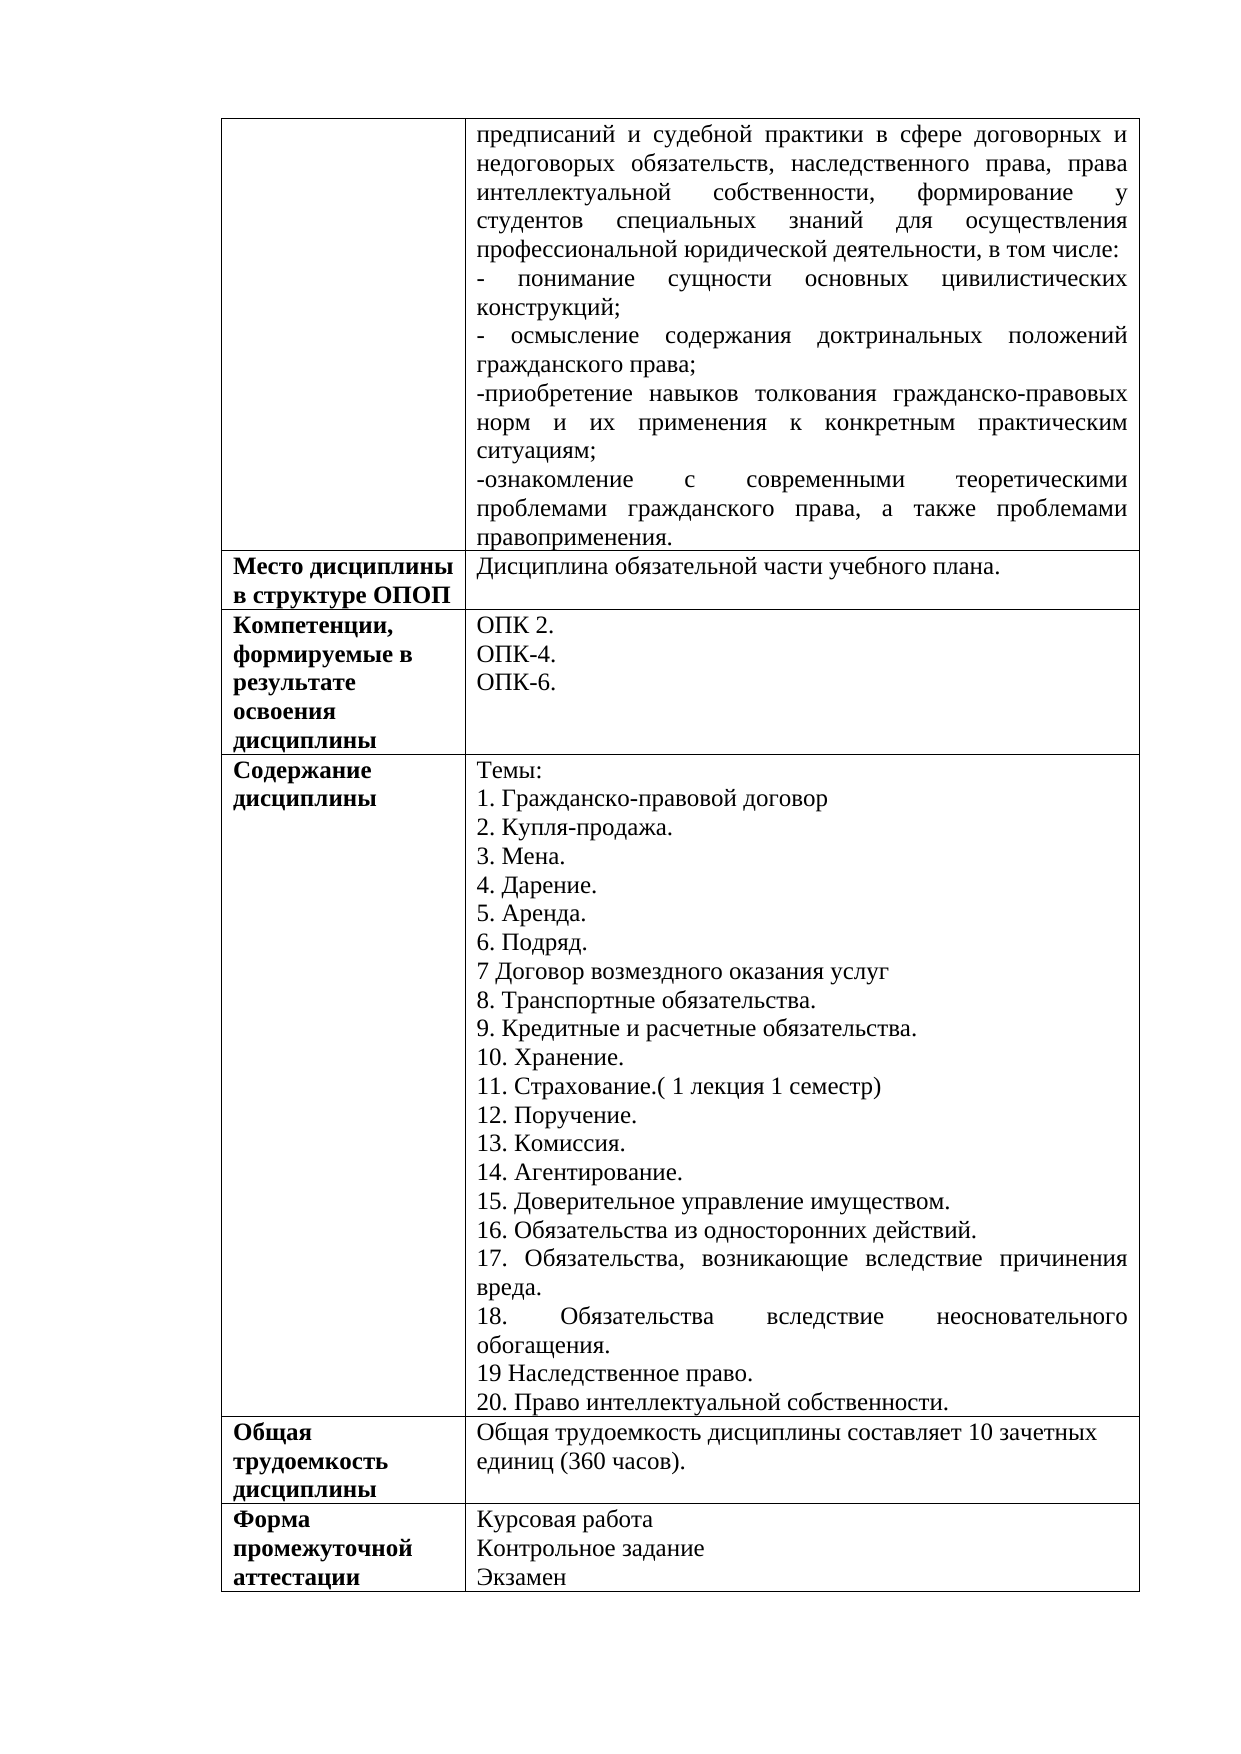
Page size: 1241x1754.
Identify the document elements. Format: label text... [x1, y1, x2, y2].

table_cell Темы: 1. Гражданско-правовой договор 2. Купля-продажа. 3. Мена. 4. Дарение. 5. Аренда. 6. Подряд. 7 Договор возмездного оказания услуг 8. Транспортные обязательства. 9. Кредитные и расчетные обязательства. 10. Хранение. 11. Страхование.( 1 лекция 1 семестр) 12. Поручение. 13. Комиссия. 14. Агентирование. 15. Доверительное управление имуществом. 16. Обязательства из односторонних действий. 17. Обязательства, возникающие вследствие причинения вреда. 18. Обязательства вследствие неосновательного обогащения. 19 Наследственное право. 20. Право интеллектуальной собственности. [466, 755, 1139, 1416]
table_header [222, 119, 465, 550]
table_cell Общая трудоемкость дисциплины составляет 10 зачетных единиц (360 часов). [466, 1417, 1139, 1503]
table_cell Место дисциплины в структуре ОПОП [222, 551, 465, 609]
table_cell ОПК 2. ОПК-4. ОПК-6. [466, 610, 1139, 754]
table_cell Компетенции, формируемые в результате освоения дисциплины [222, 610, 465, 754]
table_cell Форма промежуточной аттестации [222, 1504, 465, 1591]
table_cell Общая трудоемкость дисциплины [222, 1417, 465, 1503]
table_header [466, 119, 1139, 550]
table_cell Содержание дисциплины [222, 755, 465, 1416]
table_cell Курсовая работа Контрольное задание Экзамен [466, 1504, 1139, 1591]
table_cell Дисциплина обязательной части учебного плана. [466, 551, 1139, 609]
